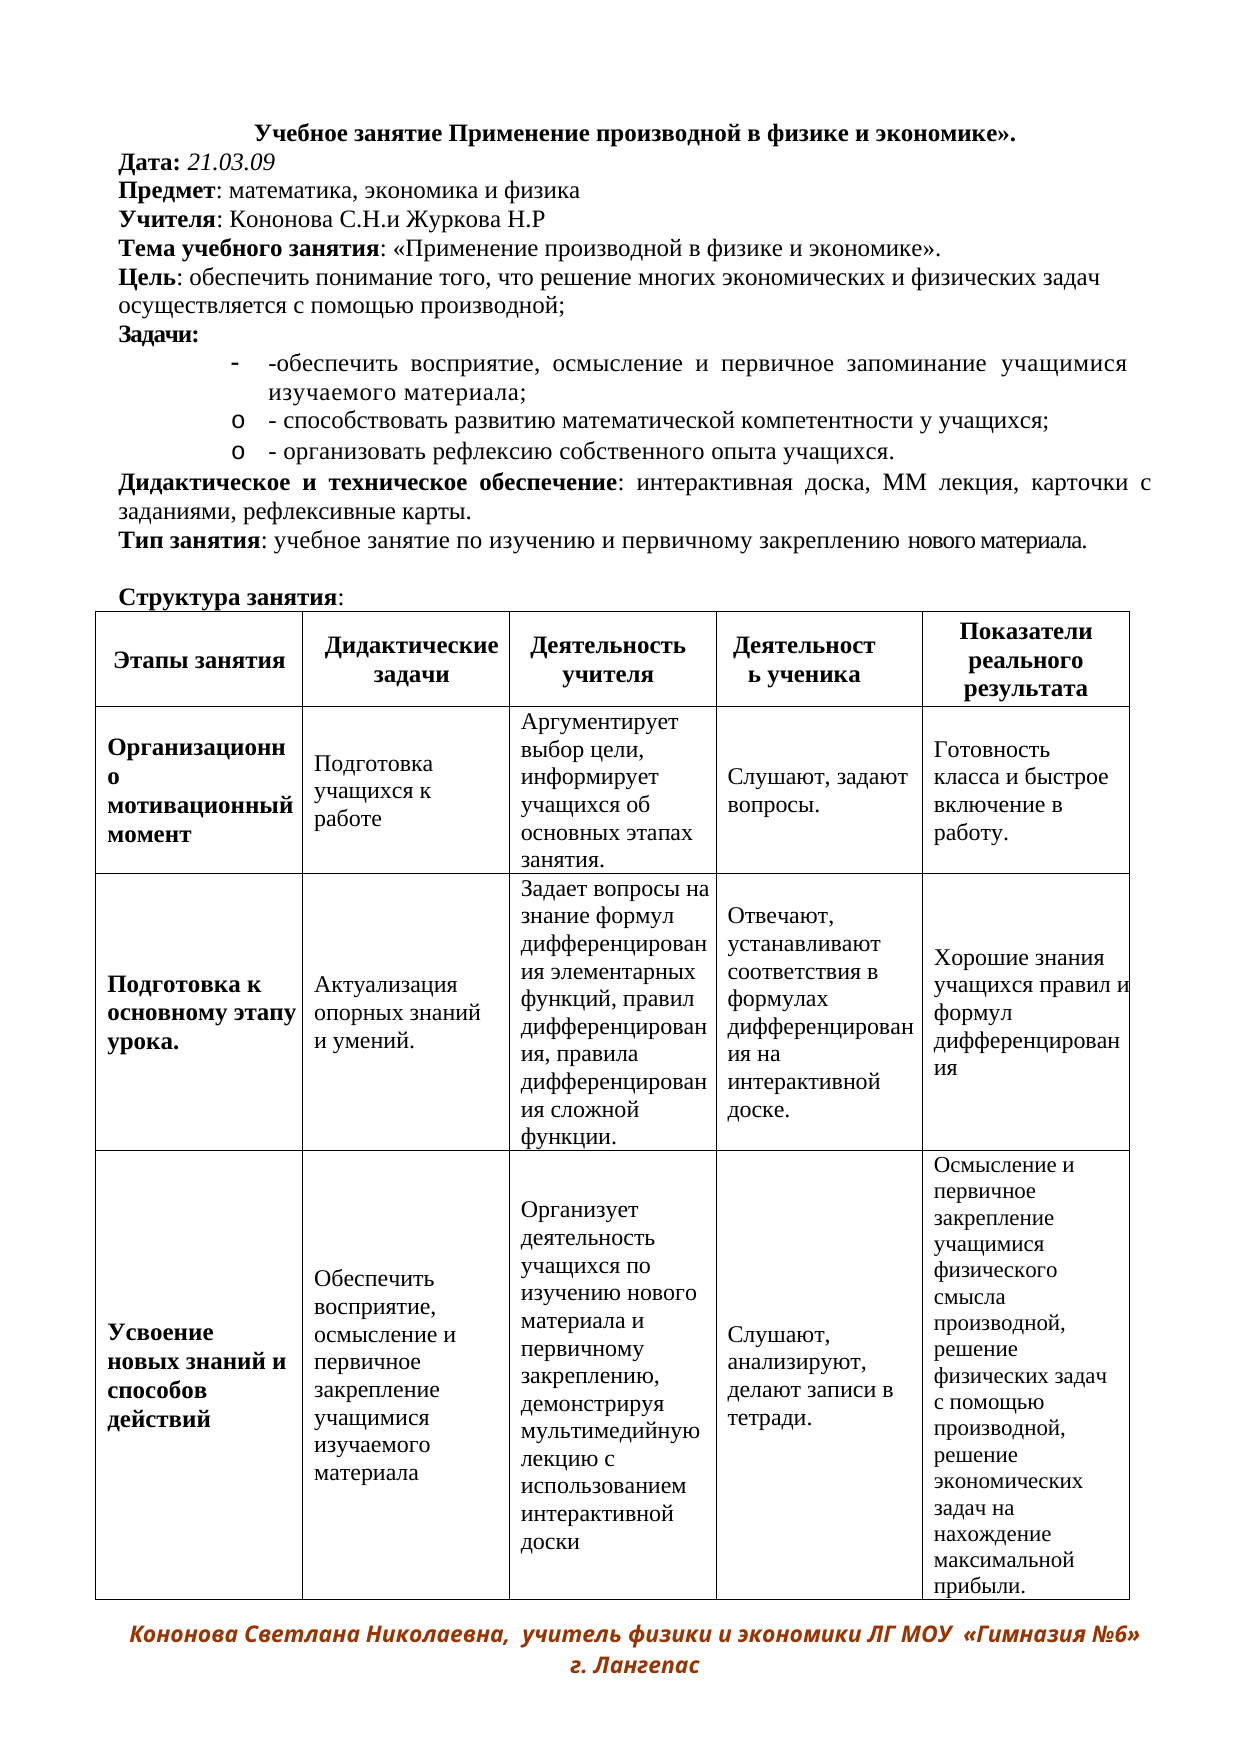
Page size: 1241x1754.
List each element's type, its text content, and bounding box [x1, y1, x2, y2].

text Тема учебного занятия: «Применение производной в физике и экономике». [118, 233, 1240, 262]
table_cell Слушают, задают вопросы. [717, 707, 922, 873]
table_header Деятельность учителя [510, 612, 716, 706]
table_cell Актуализация опорных знаний и умений. [303, 874, 509, 1150]
text Предмет: математика, экономика и физика [118, 176, 1152, 204]
table_cell Готовность класса и быстрое включение в работу. [923, 707, 1129, 873]
table_cell Задает вопросы на знание формул дифференцирования элементарных функций, правил дифференцирования, правила дифференцирования сложной функции. [510, 874, 716, 1150]
text Структура занятия: [118, 582, 1240, 611]
text Тип занятия: учебное занятие по изучению и первичному закреплению нового материала. [118, 525, 1152, 553]
table_cell Осмысление и первичное закрепление учащимися физического смысла производной, решение физических задач с помощью производной, решение экономических задач на нахождение максимальной прибыли. [923, 1151, 1129, 1599]
table_cell Подготовка к основному этапу урока. [96, 874, 302, 1150]
list - организовать рефлексию собственного опыта учащихся. [231, 436, 1152, 467]
table_header Дидактические задачи [303, 612, 509, 706]
table_header Деятельность ученика [717, 612, 922, 706]
table_cell Организует деятельность учащихся по изучению нового материала и первичному закреплению, демонстрируя мультимедийную лекцию с использованием интерактивной доски [510, 1151, 716, 1599]
table_cell Усвоение новых знаний и способов действий [96, 1151, 302, 1599]
table_header Этапы занятия [96, 612, 302, 706]
table_cell Слушают, анализируют, делают записи в тетради. [717, 1151, 922, 1599]
text Дата: 21.03.09 [118, 147, 1152, 176]
text Дидактическое и техническое обеспечение: интерактивная доска, ММ лекция, карточки с заданиями, рефлексивные карты. [118, 467, 1152, 525]
table_header Показатели реального результата [923, 612, 1129, 706]
table_cell Обеспечить восприятие, осмысление и первичное закрепление учащимися изучаемого материала [303, 1151, 509, 1599]
table_cell Отвечают, устанавливают соответствия в формулах дифференцирования на интерактивной доске. [717, 874, 922, 1150]
text Цель: обеспечить понимание того, что решение многих экономических и физических задач осуществляется с помощью производной; [118, 262, 1240, 319]
table_cell Подготовка учащихся к работе [303, 707, 509, 873]
table_cell Организационно мотивационный момент [96, 707, 302, 873]
text Задачи: [118, 319, 1127, 348]
list -обеспечить восприятие, осмысление и первичное запоминание учащимися изучаемого материала; [231, 348, 1127, 406]
table_cell Аргументирует выбор цели, информирует учащихся об основных этапах занятия. [510, 707, 716, 873]
list - способствовать развитию математической компетентности у учащихся; [231, 406, 1152, 436]
text Учебное занятие Применение производной в физике и экономике». [118, 118, 1152, 147]
text Учителя: Кононова С.Н.и Журкова Н.Р [118, 204, 1152, 233]
table_cell Хорошие знания учащихся правил и формул дифференцирования [923, 874, 1129, 1150]
